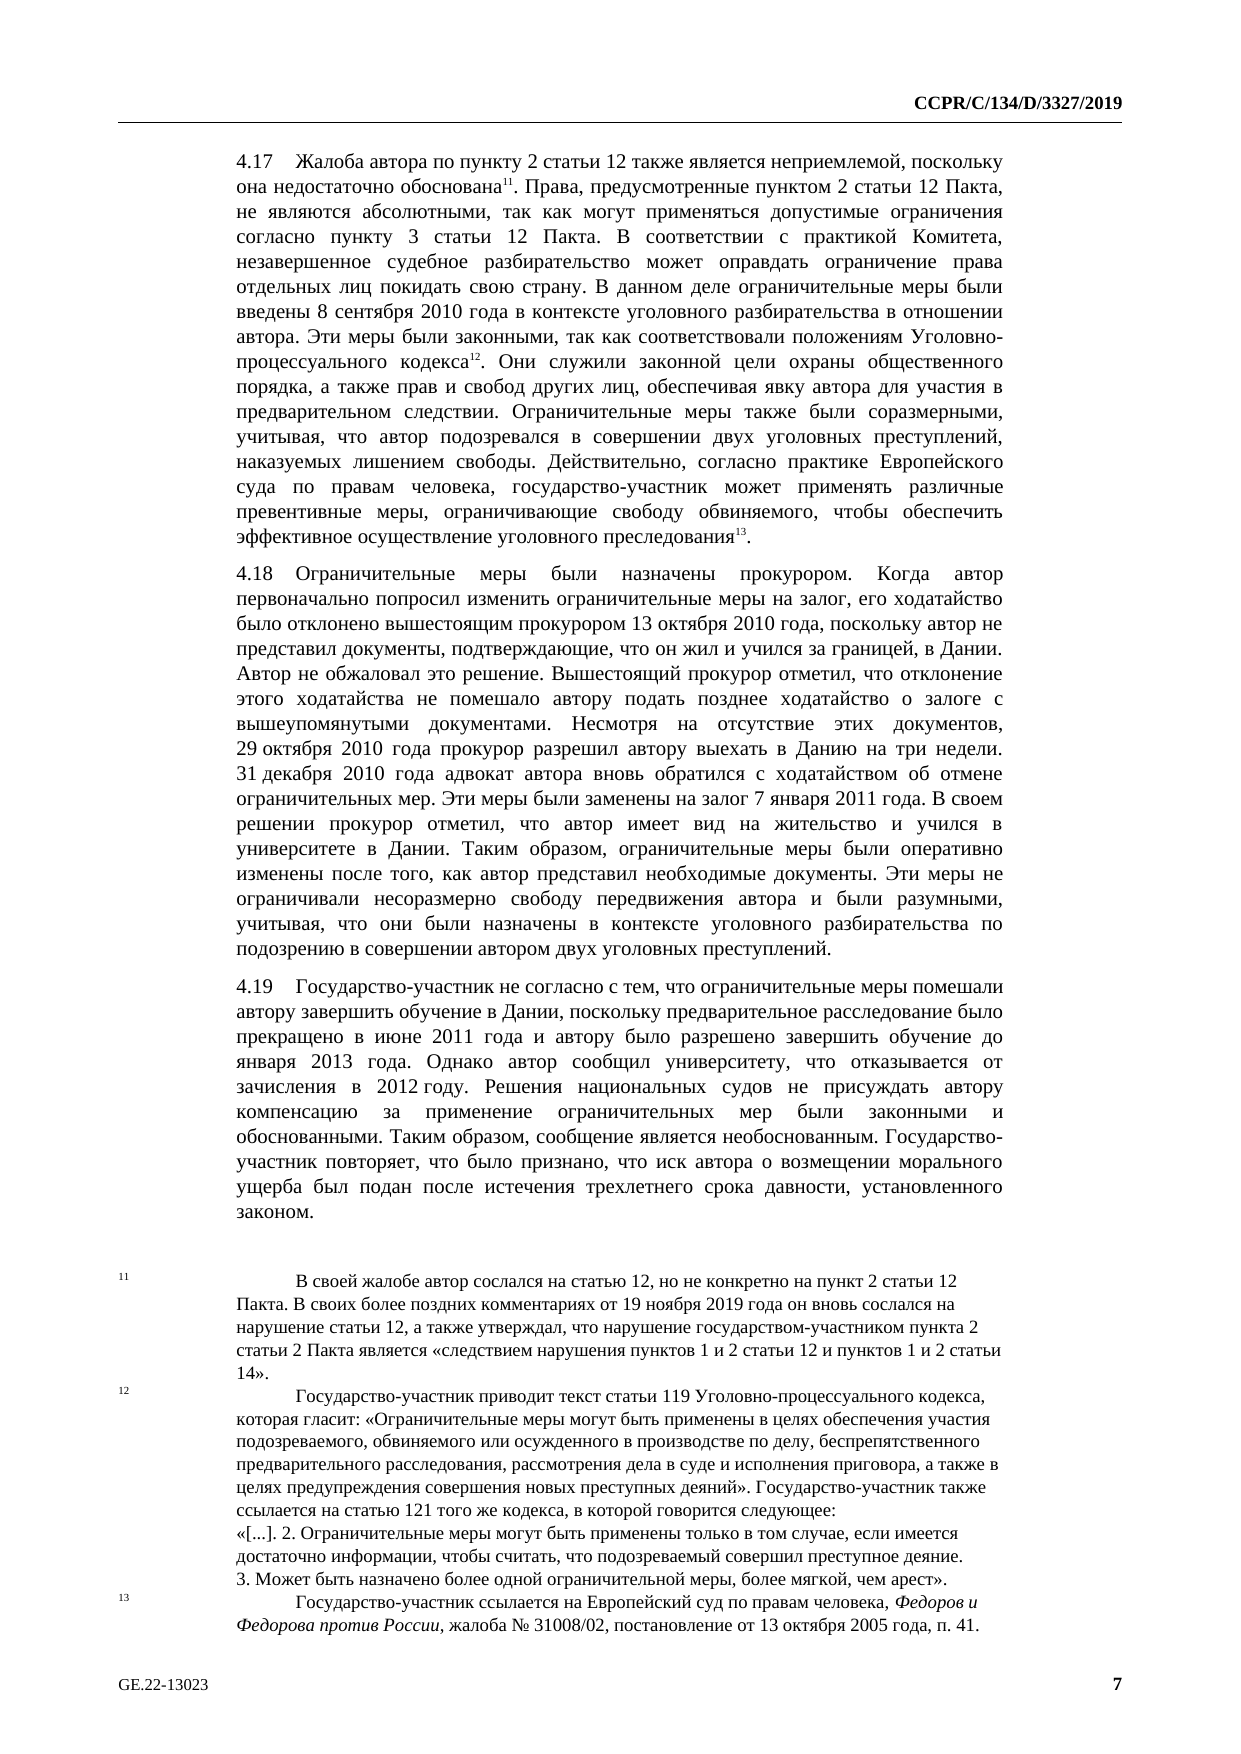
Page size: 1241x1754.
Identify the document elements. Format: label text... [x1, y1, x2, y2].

text 4.18 Ограничительные меры были назначены прокурором. Когда автор первоначально попросил изменить ограничительные меры на залог, его ходатайство было отклонено вышестоящим прокурором 13 октября 2010 года, поскольку автор не представил документы, подтверждающие, что он жил и учился за границей, в Дании. Автор не обжаловал это решение. Вышестоящий прокурор отметил, что отклонение этого ходатайства не помешало автору подать позднее ходатайство о залоге с вышеупомянутыми документами. Несмотря на отсутствие этих документов, 29 октября 2010 года прокурор разрешил автору выехать в Данию на три недели. 31 декабря 2010 года адвокат автора вновь обратился с ходатайством об отмене ограничительных мер. Эти меры были заменены на залог 7 января 2011 года. В своем решении прокурор отметил, что автор имеет вид на жительство и учился в университете в Дании. Таким образом, ограничительные меры были оперативно изменены после того, как автор представил необходимые документы. Эти меры не ограничивали несоразмерно свободу передвижения автора и были разумными, учитывая, что они были назначены в контексте уголовного разбирательства по подозрению в совершении автором двух уголовных преступлений. [236, 560, 1004, 960]
text 4.19 Государство-участник не согласно с тем, что ограничительные меры помешали автору завершить обучение в Дании, поскольку предварительное расследование было прекращено в июне 2011 года и автору было разрешено завершить обучение до января 2013 года. Однако автор сообщил университету, что отказывается от зачисления в 2012 году. Решения национальных судов не присуждать автору компенсацию за применение ограничительных мер были законными и обоснованными. Таким образом, сообщение является необоснованным. Государство-участник повторяет, что было признано, что иск автора о возмещении морального ущерба был подан после истечения трехлетнего срока давности, установленного законом. [236, 973, 1004, 1223]
text 4.17 Жалоба автора по пункту 2 статьи 12 также является неприемлемой, поскольку она недостаточно обоснована. Права, предусмотренные пунктом 2 статьи 12 Пакта, не являются абсолютными, так как могут применяться допустимые ограничения согласно пункту 3 статьи 12 Пакта. В соответствии с практикой Комитета, незавершенное судебное разбирательство может оправдать ограничение права отдельных лиц покидать свою страну. В данном деле ограничительные меры были введены 8 сентября 2010 года в контексте уголовного разбирательства в отношении автора. Эти меры были законными, так как соответствовали положениям Уголовно-процессуального кодекса. Они служили законной цели охраны общественного порядка, а также прав и свобод других лиц, обеспечивая явку автора для участия в предварительном следствии. Ограничительные меры также были соразмерными, учитывая, что автор подозревался в совершении двух уголовных преступлений, наказуемых лишением свободы. Действительно, согласно практике Европейского суда по правам человека, государство-участник может применять различные превентивные меры, ограничивающие свободу обвиняемого, чтобы обеспечить эффективное осуществление уголовного преследования. [236, 148, 1004, 548]
